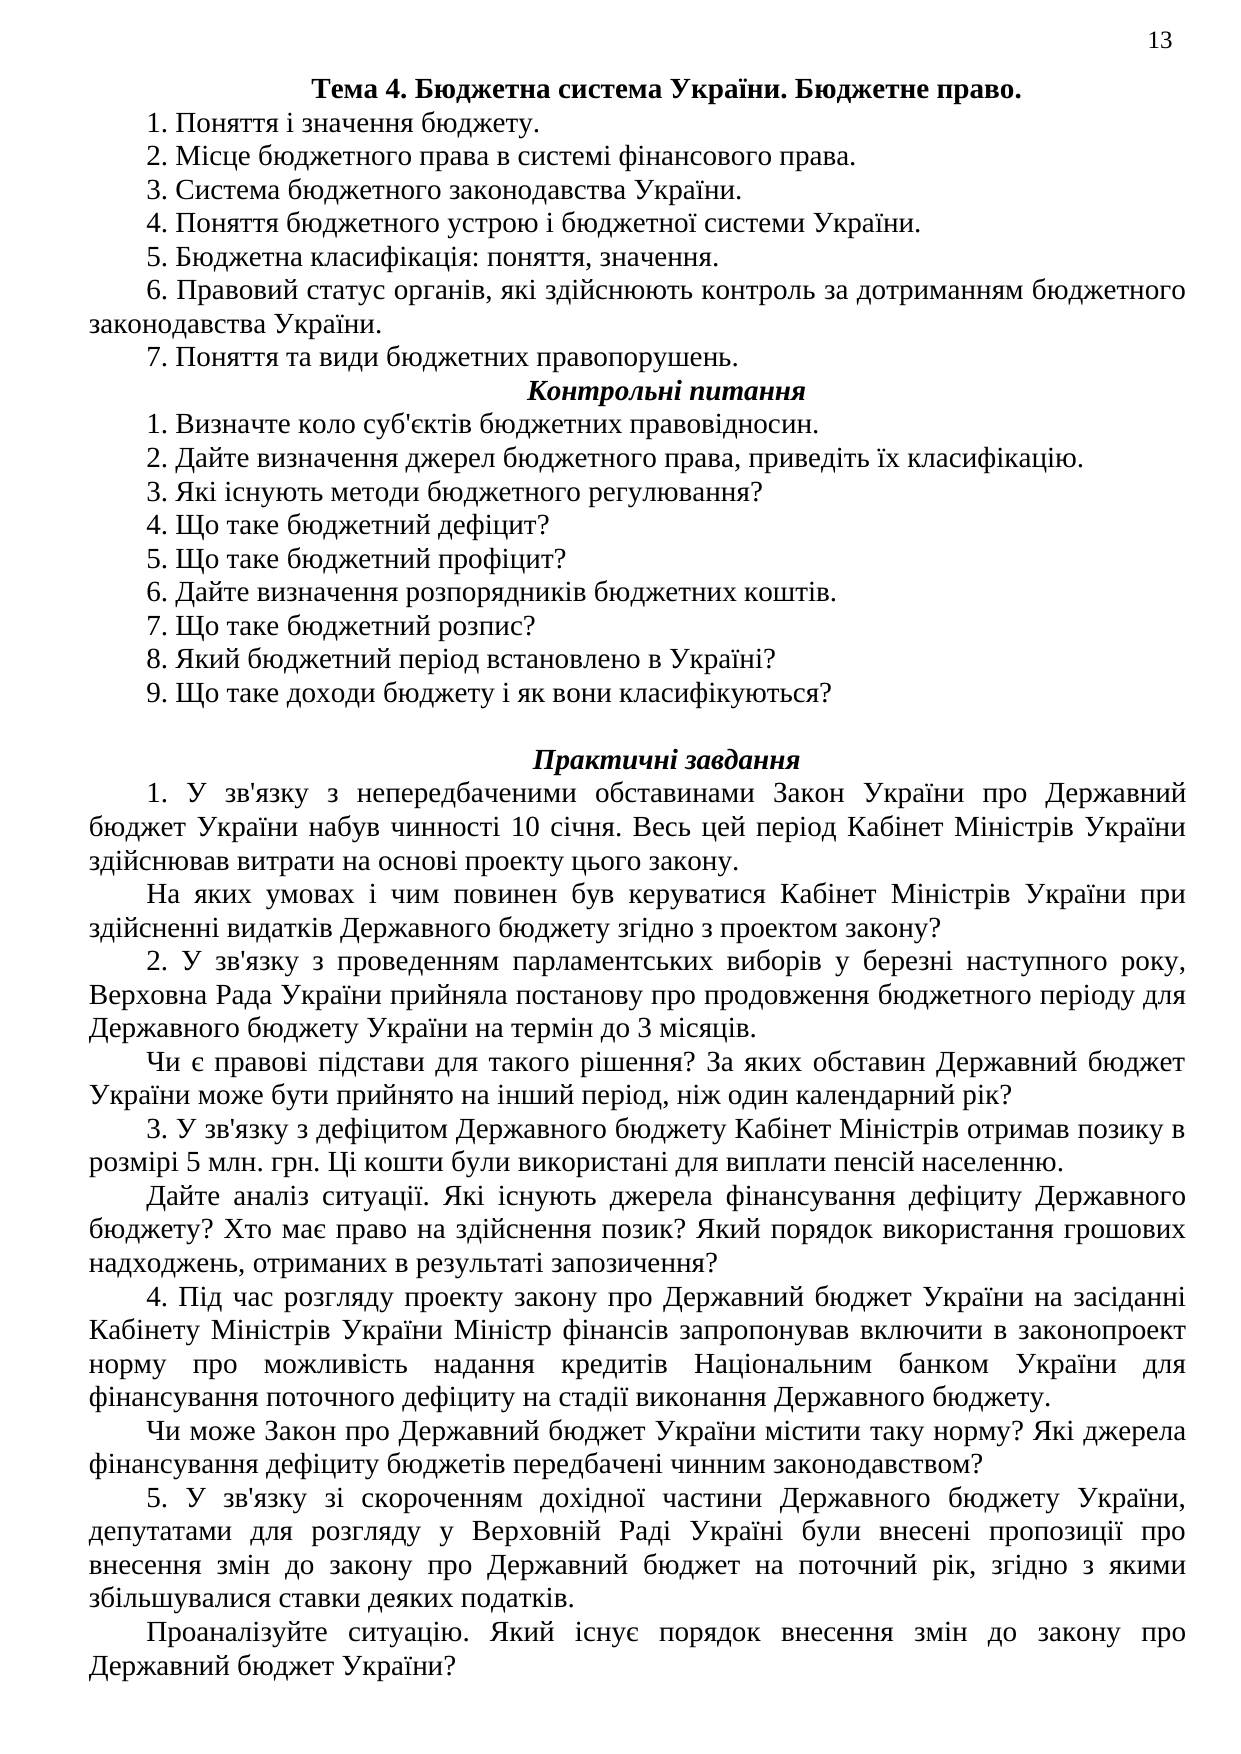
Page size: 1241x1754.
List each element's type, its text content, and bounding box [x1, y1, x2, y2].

text 5. Що таке бюджетний профіцит? [89, 541, 1187, 574]
text На яких умовах і чим повинен був керуватися Кабінет Міністрів України при здійсненні видатків Державного бюджету згідно з проектом закону? [89, 876, 1187, 943]
text 6. Дайте визначення розпорядників бюджетних коштів. [89, 574, 1187, 608]
text 7. Що таке бюджетний розпис? [89, 608, 1187, 641]
text 7. Поняття та види бюджетних правопорушень. [89, 339, 1187, 373]
text Контрольні питання [89, 373, 1187, 407]
text 4. Що таке бюджетний дефіцит? [89, 507, 1187, 541]
text Проаналізуйте ситуацію. Який існує порядок внесення змін до закону про Державний бюджет України? [89, 1614, 1187, 1681]
text 8. Який бюджетний період встановлено в Україні? [89, 641, 1187, 675]
text 1. Поняття і значення бюджету. [89, 105, 1187, 138]
text Тема 4. Бюджетна система України. Бюджетне право. [89, 71, 1187, 105]
text 3. Які існують методи бюджетного регулювання? [89, 474, 1187, 507]
text Дайте аналіз ситуації. Які існують джерела фінансування дефіциту Державного бюджету? Хто має право на здійснення позик? Який порядок використання грошових надходжень, отриманих в результаті запозичення? [89, 1178, 1187, 1279]
text 2. У зв'язку з проведенням парламентських виборів у березні наступного року, Верховна Рада України прийняла постанову про продовження бюджетного періоду для Державного бюджету України на термін до 3 місяців. [89, 943, 1187, 1044]
text Практичні завдання [89, 742, 1187, 776]
text 4. Під час розгляду проекту закону про Державний бюджет України на засіданні Кабінету Міністрів України Міністр фінансів запропонував включити в законопроект норму про можливість надання кредитів Національним банком України для фінансування поточного дефіциту на стадії виконання Державного бюджету. [89, 1279, 1187, 1413]
text Чи може Закон про Державний бюджет України містити таку норму? Які джерела фінансування дефіциту бюджетів передбачені чинним законодавством? [89, 1413, 1187, 1480]
text 2. Дайте визначення джерел бюджетного права, приведіть їх класифікацію. [89, 440, 1187, 474]
text 4. Поняття бюджетного устрою і бюджетної системи України. [89, 205, 1187, 239]
text 2. Місце бюджетного права в системі фінансового права. [89, 138, 1187, 172]
text 3. Система бюджетного законодавства України. [89, 172, 1187, 205]
text Чи є правові підстави для такого рішення? За яких обставин Державний бюджет України може бути прийнято на інший період, ніж один календарний рік? [89, 1044, 1187, 1111]
text 9. Що таке доходи бюджету і як вони класифікуються? [89, 675, 1187, 708]
text 5. У зв'язку зі скороченням дохідної частини Державного бюджету України, депутатами для розгляду у Верховній Раді Україні були внесені пропозиції про внесення змін до закону про Державний бюджет на поточний рік, згідно з якими збільшувалися ставки деяких податків. [89, 1480, 1187, 1614]
text 1. Визначте коло суб'єктів бюджетних правовідносин. [89, 407, 1187, 440]
text 1. У зв'язку з непередбаченими обставинами Закон України про Державний бюджет України набув чинності 10 січня. Весь цей період Кабінет Міністрів України здійснював витрати на основі проекту цього закону. [89, 776, 1187, 876]
text 3. У зв'язку з дефіцитом Державного бюджету Кабінет Міністрів отримав позику в розмірі 5 млн. грн. Ці кошти були використані для виплати пенсій населенню. [89, 1111, 1187, 1178]
text 5. Бюджетна класифікація: поняття, значення. [89, 239, 1187, 272]
text 6. Правовий статус органів, які здійснюють контроль за дотриманням бюджетного законодавства України. [89, 272, 1187, 339]
